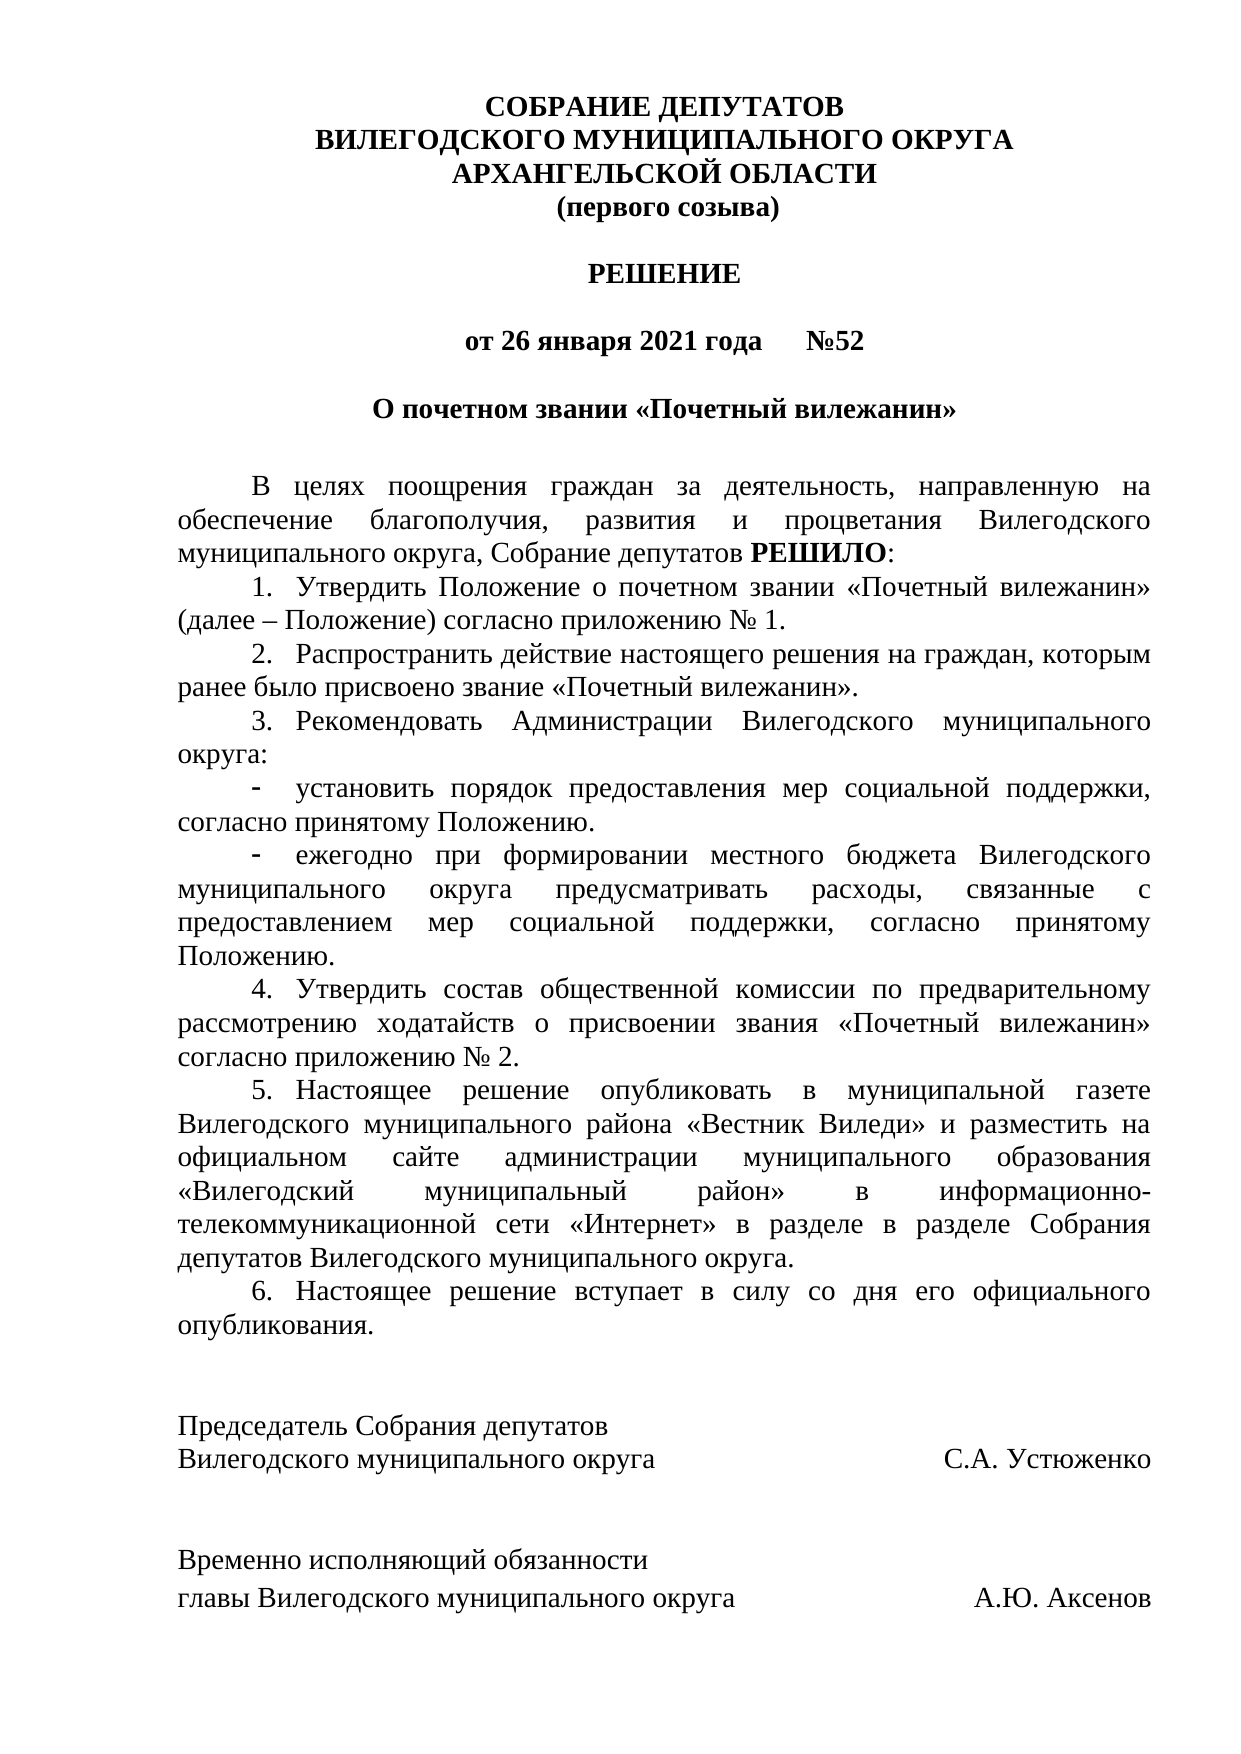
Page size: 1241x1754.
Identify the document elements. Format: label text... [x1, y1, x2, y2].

text от 26 января 2021 года №52 [177, 323, 1152, 357]
list установить порядок предоставления мер социальной поддержки, согласно принятому Положению. [177, 770, 1152, 837]
text Председатель Собрания депутатов [177, 1408, 1152, 1441]
list Рекомендовать Администрации Вилегодского муниципального округа: [177, 703, 1152, 770]
text главы Вилегодского муниципального округа А.Ю. Аксенов [177, 1580, 1152, 1614]
list ежегодно при формировании местного бюджета Вилегодского муниципального округа предусматривать расходы, связанные с предоставлением мер социальной поддержки, согласно принятому Положению. [177, 837, 1152, 972]
text ВИЛЕГОДСКОГО МУНИЦИПАЛЬНОГО ОКРУГА [177, 122, 1152, 156]
text (первого созыва) [177, 189, 1152, 223]
text Вилегодского муниципального округа С.А. Устюженко [177, 1441, 1152, 1475]
text О почетном звании «Почетный вилежанин» [177, 391, 1152, 425]
text РЕШЕНИЕ [177, 256, 1152, 290]
text Временно исполняющий обязанности [177, 1542, 1152, 1575]
text АРХАНГЕЛЬСКОЙ ОБЛАСТИ [177, 156, 1152, 189]
text СОБРАНИЕ ДЕПУТАТОВ [177, 89, 1152, 122]
list Настоящее решение опубликовать в муниципальной газете Вилегодского муниципального района «Вестник Виледи» и разместить на официальном сайте администрации муниципального образования «Вилегодский муниципальный район» в информационно-телекоммуникационной сети «Интернет» в разделе в разделе Собрания депутатов Вилегодского муниципального округа. [177, 1072, 1152, 1273]
list Распространить действие настоящего решения на граждан, которым ранее было присвоено звание «Почетный вилежанин». [177, 636, 1152, 703]
list Утвердить состав общественной комиссии по предварительному рассмотрению ходатайств о присвоении звания «Почетный вилежанин» согласно приложению № 2. [177, 972, 1152, 1072]
list Утвердить Положение о почетном звании «Почетный вилежанин» (далее – Положение) согласно приложению № 1. [177, 569, 1152, 636]
list Настоящее решение вступает в силу со дня его официального опубликования. [177, 1273, 1152, 1341]
text В целях поощрения граждан за деятельность, направленную на обеспечение благополучия, развития и процветания Вилегодского муниципального округа, Собрание депутатов РЕШИЛО: [177, 468, 1152, 569]
